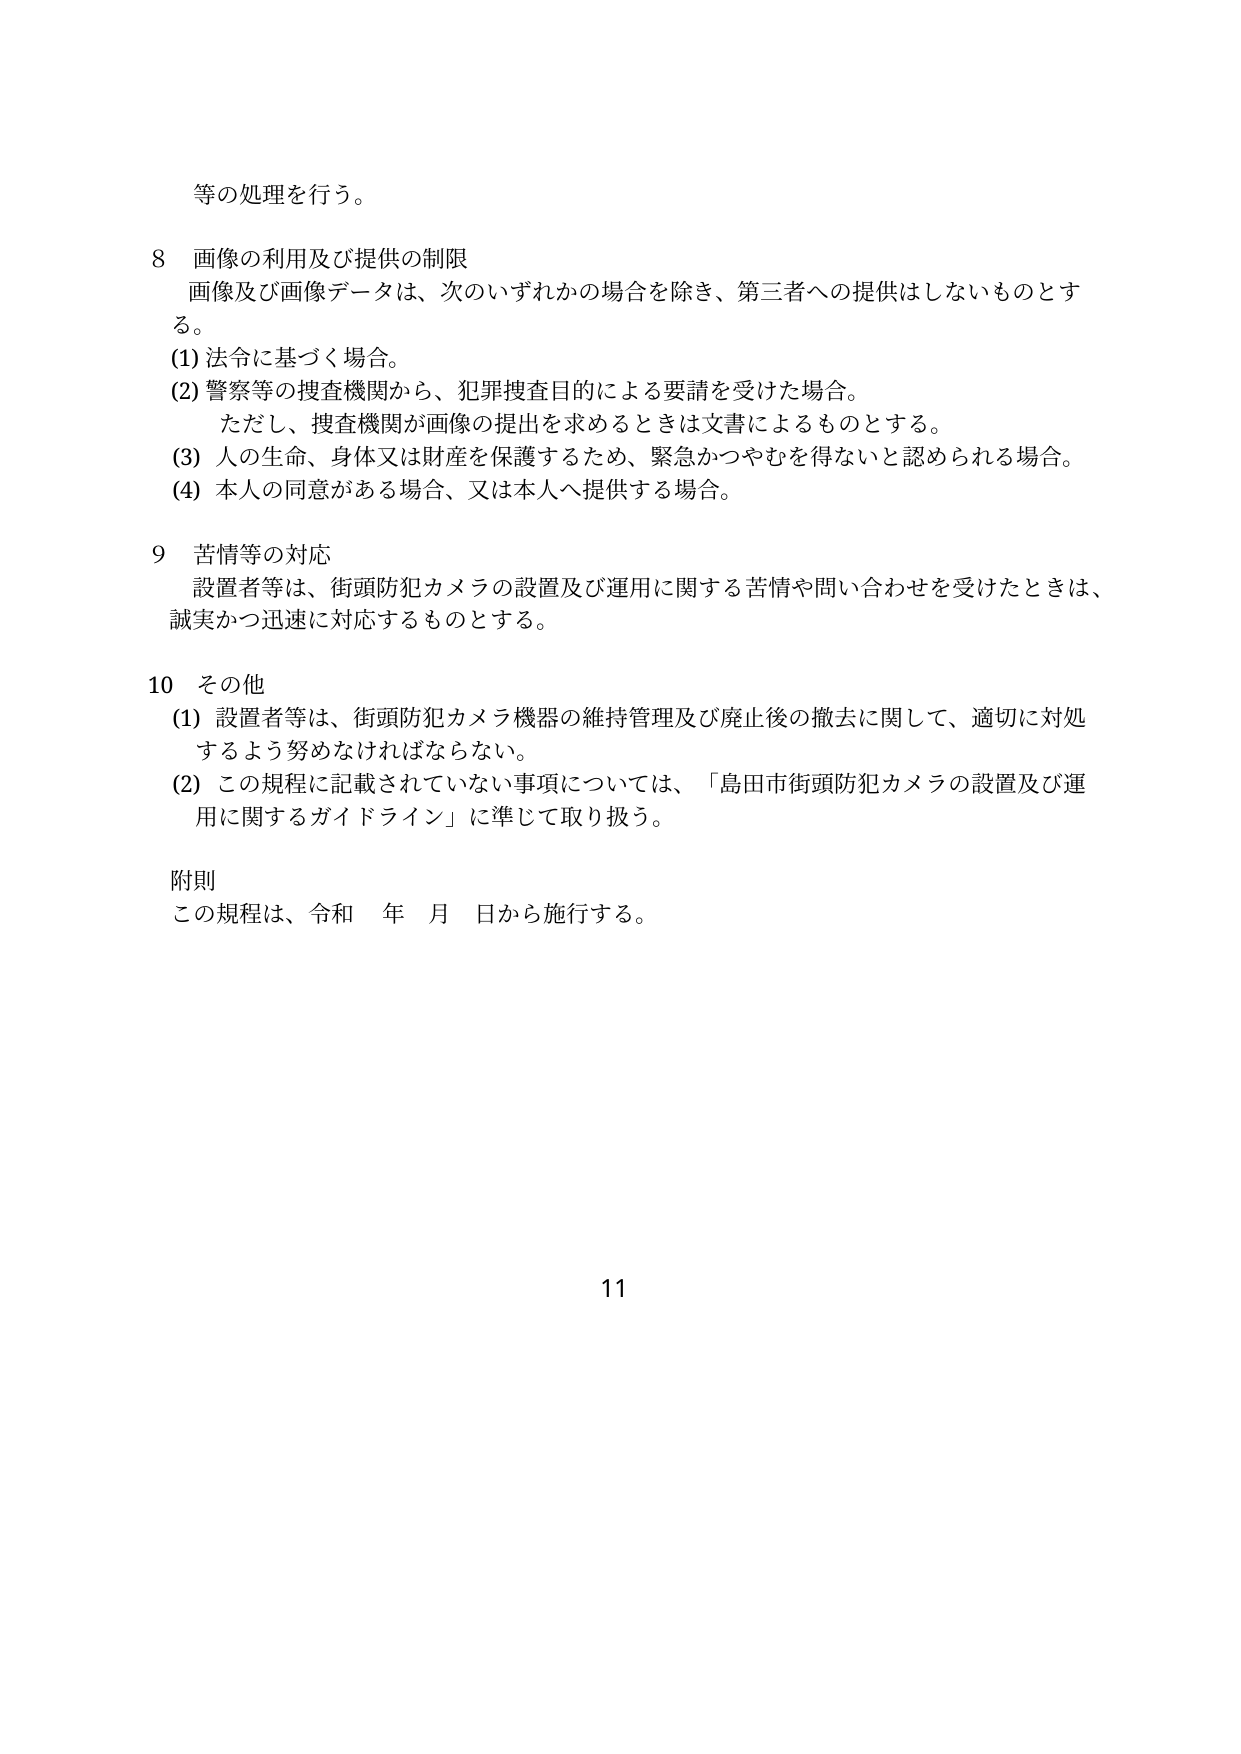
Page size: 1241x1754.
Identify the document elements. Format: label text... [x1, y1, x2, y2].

text (1) 法令に基づく場合。 [148, 340, 1092, 373]
list ただし、捜査機関が画像の提出を求めるときは文書によるものとする。 [185, 406, 1092, 439]
text 用に関するガイドライン」に準じて取り扱う。 [172, 799, 1092, 832]
list 設置者等は、街頭防犯カメラ機器の維持管理及び廃止後の撤去に関して、適切に対処 [172, 700, 1092, 733]
text この規程は、令和 年 月 日から施行する。 [148, 896, 1092, 929]
text 附則 [148, 863, 1092, 896]
list 本人の同意がある場合、又は本人へ提供する場合。 [172, 472, 1092, 506]
text (2) 警察等の捜査機関から、犯罪捜査目的による要請を受けた場合。 [148, 373, 1092, 406]
text 設置者等は、街頭防犯カメラの設置及び運用に関する苦情や問い合わせを受けたときは、誠実かつ迅速に対応するものとする。 [169, 570, 1092, 636]
list この規程に記載されていない事項については、「島田市街頭防犯カメラの設置及び運 [172, 766, 1092, 799]
text 等の処理を行う。 [148, 177, 1092, 210]
text するよう努めなければならない。 [172, 733, 1092, 766]
text る。 [171, 307, 1092, 340]
text ９ 苦情等の対応 [148, 537, 1092, 570]
text ８ 画像の利用及び提供の制限 [148, 241, 1092, 274]
text 10 その他 [148, 667, 1092, 700]
list 人の生命、身体又は財産を保護するため、緊急かつやむを得ないと認められる場合。 [172, 439, 1092, 472]
text 画像及び画像データは、次のいずれかの場合を除き、第三者への提供はしないものとす [160, 274, 1092, 307]
